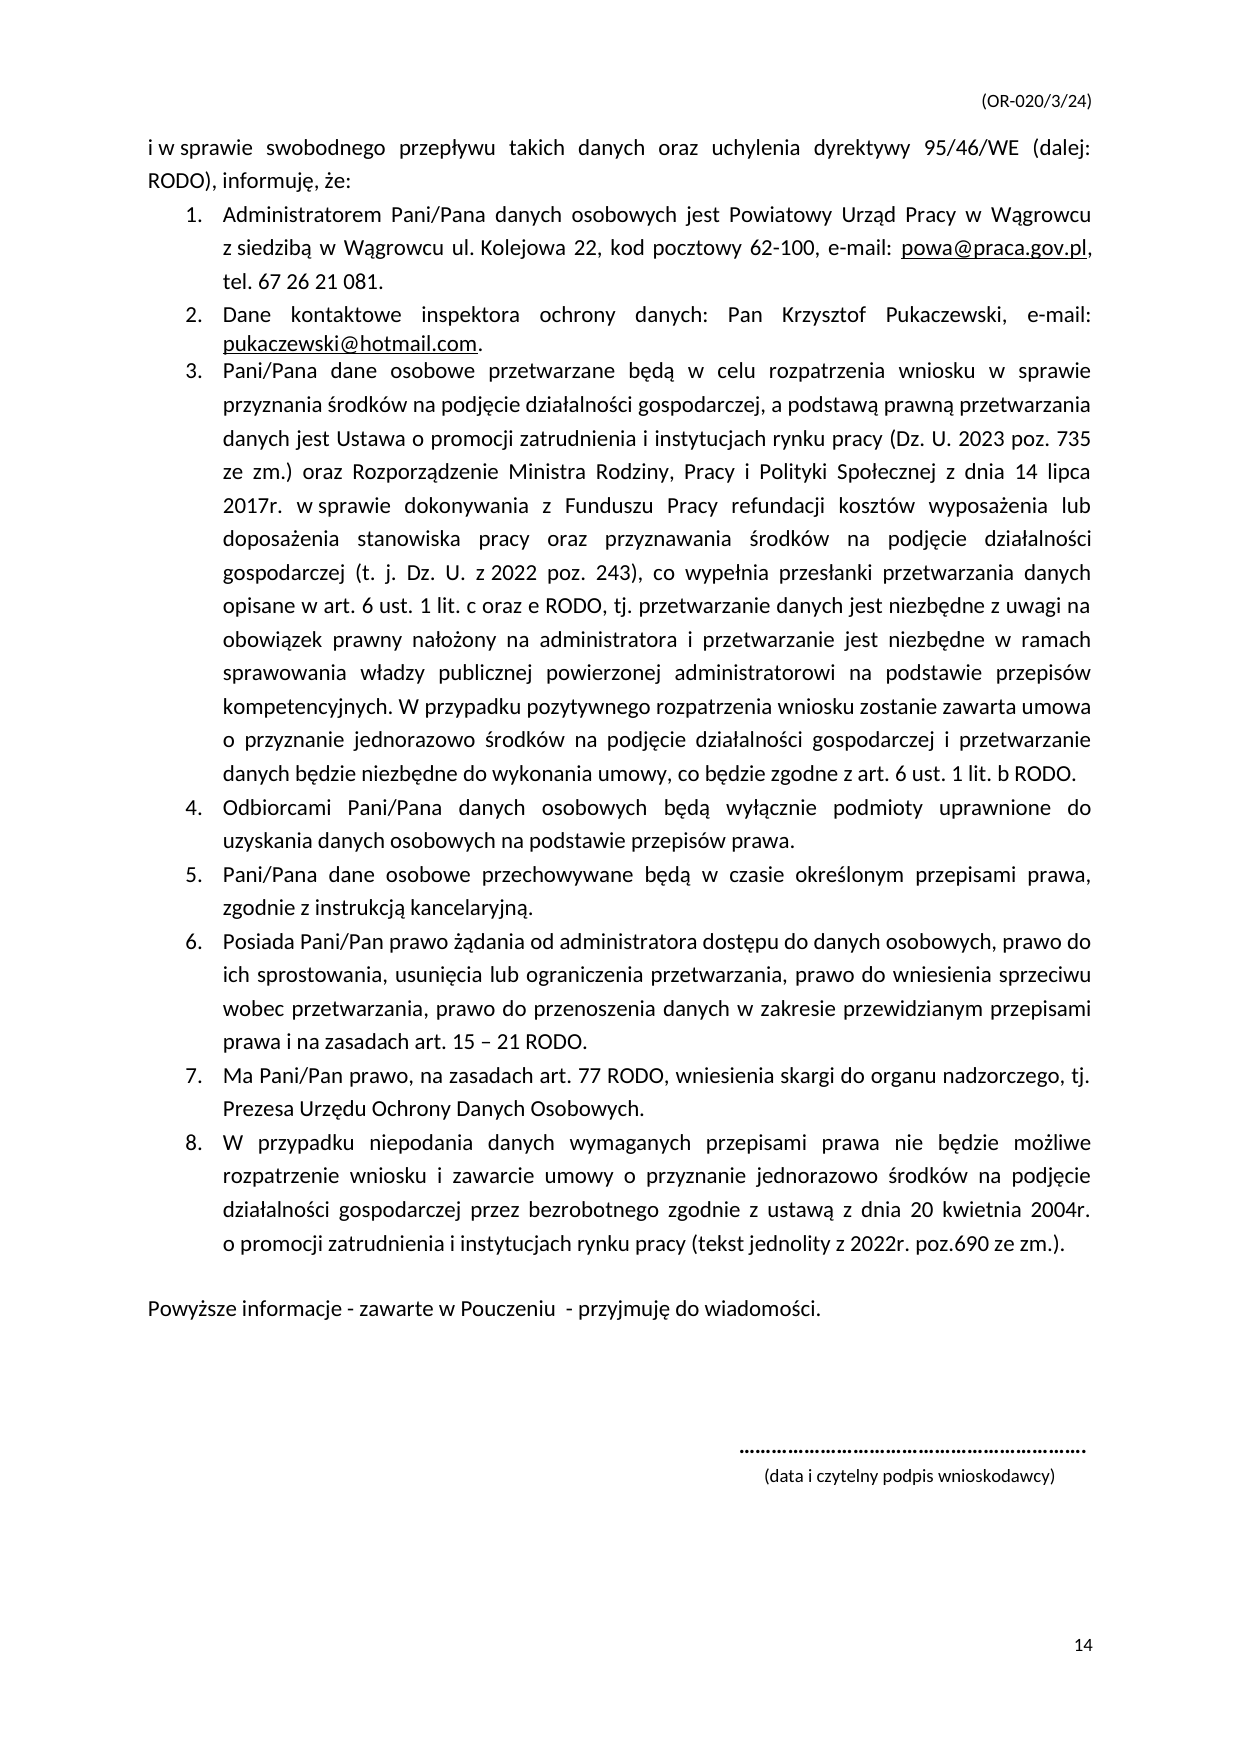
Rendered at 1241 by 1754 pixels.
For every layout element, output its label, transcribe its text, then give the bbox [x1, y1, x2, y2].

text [148, 133, 1093, 194]
text Powyższe informacje - zawarte w Pouczeniu - przyjmuję do wiadomości. [148, 1294, 1093, 1322]
list Odbiorcami Pani/Pana danych osobowych będą wyłącznie podmioty uprawnione do uzyskania danych osobowych na podstawie przepisów prawa. [185, 793, 1093, 854]
text ………………………………………………………. [738, 1431, 1093, 1459]
list Administratorem Pani/Pana danych osobowych jest Powiatowy Urząd Pracy w Wągrowcu z siedzibą w Wągrowcu ul. Kolejowa 22, kod pocztowy 62-100, e-mail: powa@praca.gov.pl, tel. 67 26 21 081. [185, 200, 1093, 295]
list Dane kontaktowe inspektora ochrony danych: Pan Krzysztof Pukaczewski, e-mail: pukaczewski@hotmail.com. [185, 301, 1093, 357]
list Ma Pani/Pan prawo, na zasadach art. 77 RODO, wniesienia skargi do organu nadzorczego, tj. Prezesa Urzędu Ochrony Danych Osobowych. [185, 1061, 1093, 1123]
list Pani/Pana dane osobowe przechowywane będą w czasie określonym przepisami prawa, zgodnie z instrukcją kancelaryjną. [185, 860, 1093, 921]
list W przypadku niepodania danych wymaganych przepisami prawa nie będzie możliwe rozpatrzenie wniosku i zawarcie umowy o przyznanie jednorazowo środków na podjęcie działalności gospodarczej przez bezrobotnego zgodnie z ustawą z dnia 20 kwietnia 2004r. o promocji zatrudnienia i instytucjach rynku pracy (tekst jednolity z 2022r. poz.690 ze zm.). [185, 1128, 1093, 1257]
text (data i czytelny podpis wnioskodawcy) [738, 1464, 1093, 1487]
list Posiada Pani/Pan prawo żądania od administratora dostępu do danych osobowych, prawo do ich sprostowania, usunięcia lub ograniczenia przetwarzania, prawo do wniesienia sprzeciwu wobec przetwarzania, prawo do przenoszenia danych w zakresie przewidzianym przepisami prawa i na zasadach art. 15 – 21 RODO. [185, 927, 1093, 1056]
list Pani/Pana dane osobowe przetwarzane będą w celu rozpatrzenia wniosku w sprawie przyznania środków na podjęcie działalności gospodarczej, a podstawą prawną przetwarzania danych jest Ustawa o promocji zatrudnienia i instytucjach rynku pracy (Dz. U. 2023 poz. 735 ze zm.) oraz Rozporządzenie Ministra Rodziny, Pracy i Polityki Społecznej z dnia 14 lipca 2017r. w sprawie dokonywania z Funduszu Pracy refundacji kosztów wyposażenia lub doposażenia stanowiska pracy oraz przyznawania środków na podjęcie działalności gospodarczej (t. j. Dz. U. z 2022 poz. 243), co wypełnia przesłanki przetwarzania danych opisane w art. 6 ust. 1 lit. c oraz e RODO, tj. przetwarzanie danych jest niezbędne z uwagi na obowiązek prawny nałożony na administratora i przetwarzanie jest niezbędne w ramach sprawowania władzy publicznej powierzonej administratorowi na podstawie przepisów kompetencyjnych. W przypadku pozytywnego rozpatrzenia wniosku zostanie zawarta umowa o przyznanie jednorazowo środków na podjęcie działalności gospodarczej i przetwarzanie danych będzie niezbędne do wykonania umowy, co będzie zgodne z art. 6 ust. 1 lit. b RODO. [185, 357, 1093, 787]
